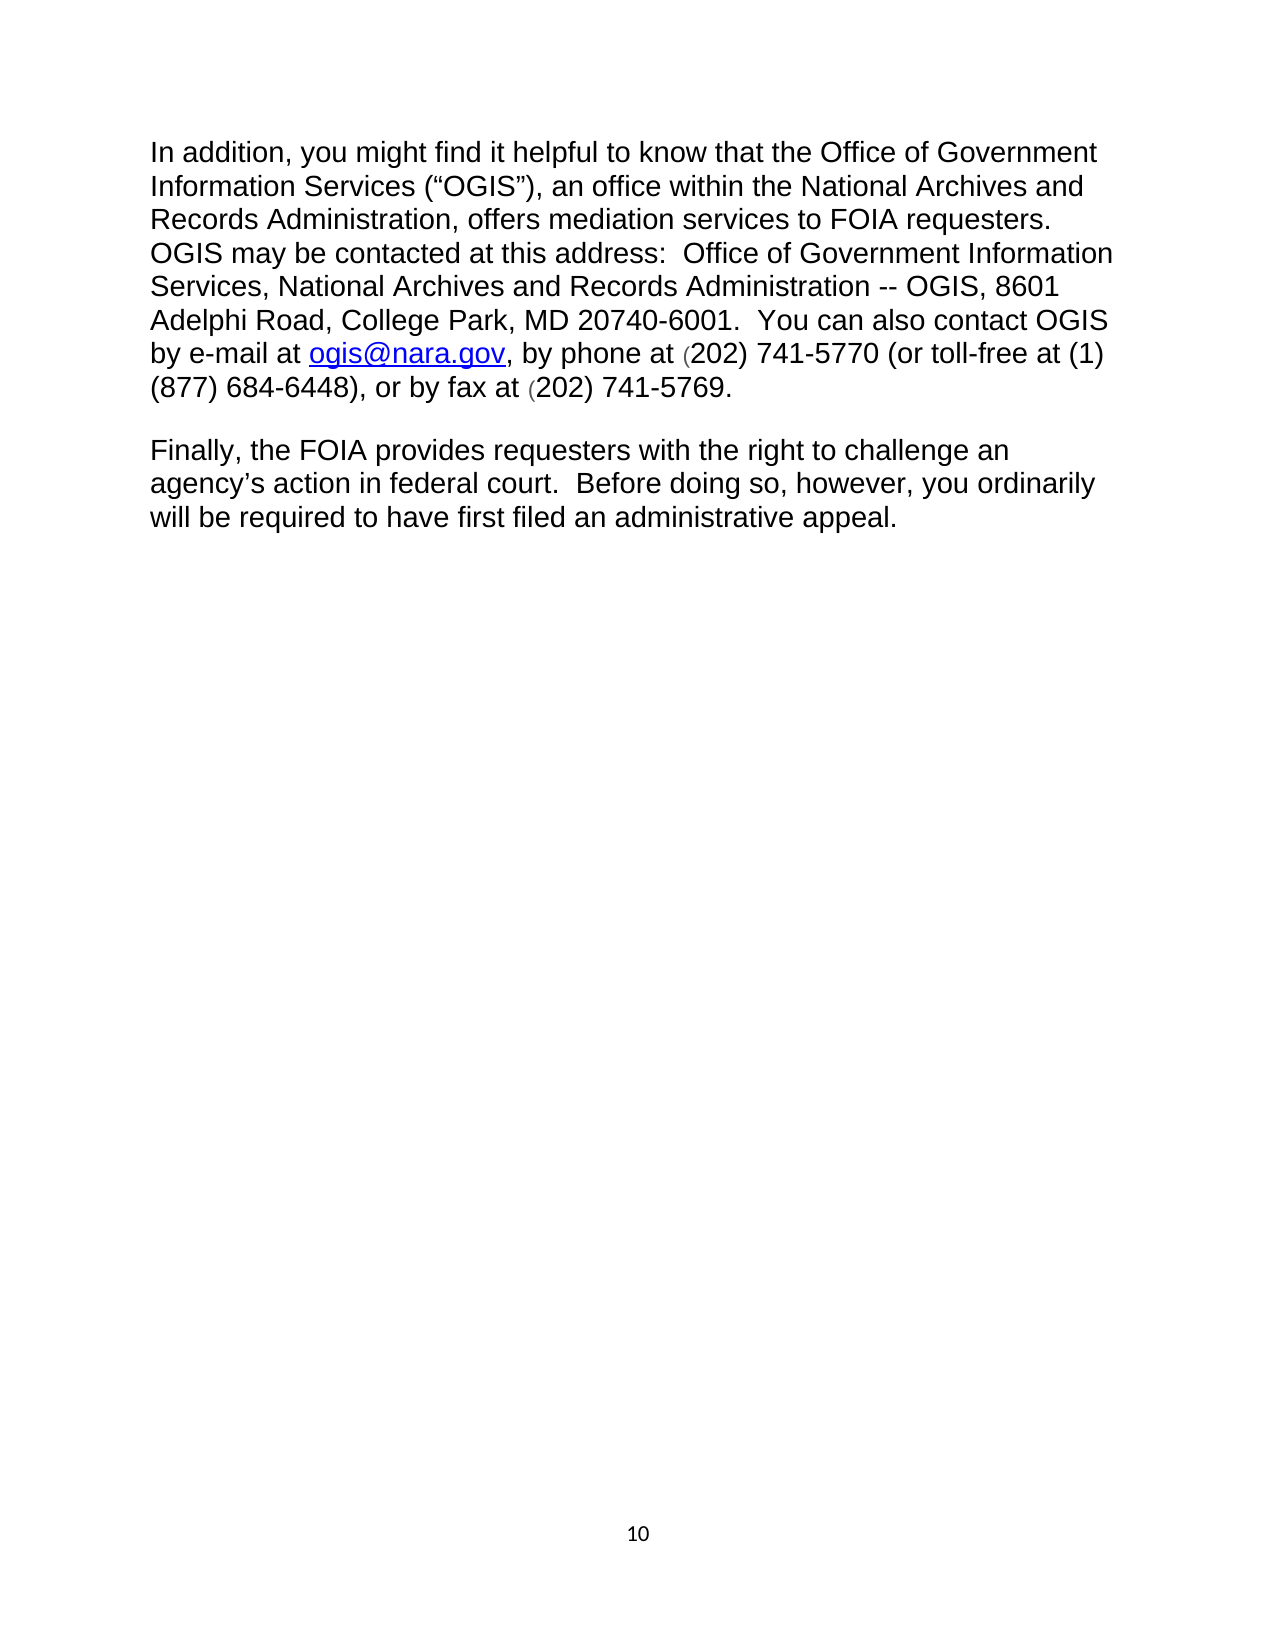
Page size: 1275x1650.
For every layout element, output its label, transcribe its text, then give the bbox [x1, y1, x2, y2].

text In addition, you might find it helpful to know that the Office of Government Information Services (“OGIS”), an office within the National Archives and Records Administration, offers mediation services to FOIA requesters. OGIS may be contacted at this address: Office of Government Information Services, National Archives and Records Administration -- OGIS, 8601 Adelphi Road, College Park, MD 20740-6001. You can also contact OGIS by e-mail at ogis@nara.gov, by phone at (202) 741-5770 (or toll-free at (1) (877) 684-6448), or by fax at (202) 741-5769. [150, 135, 1125, 403]
text Finally, the FOIA provides requesters with the right to challenge an agency’s action in federal court. Before doing so, however, you ordinarily will be required to have first filed an administrative appeal. [150, 432, 1125, 533]
